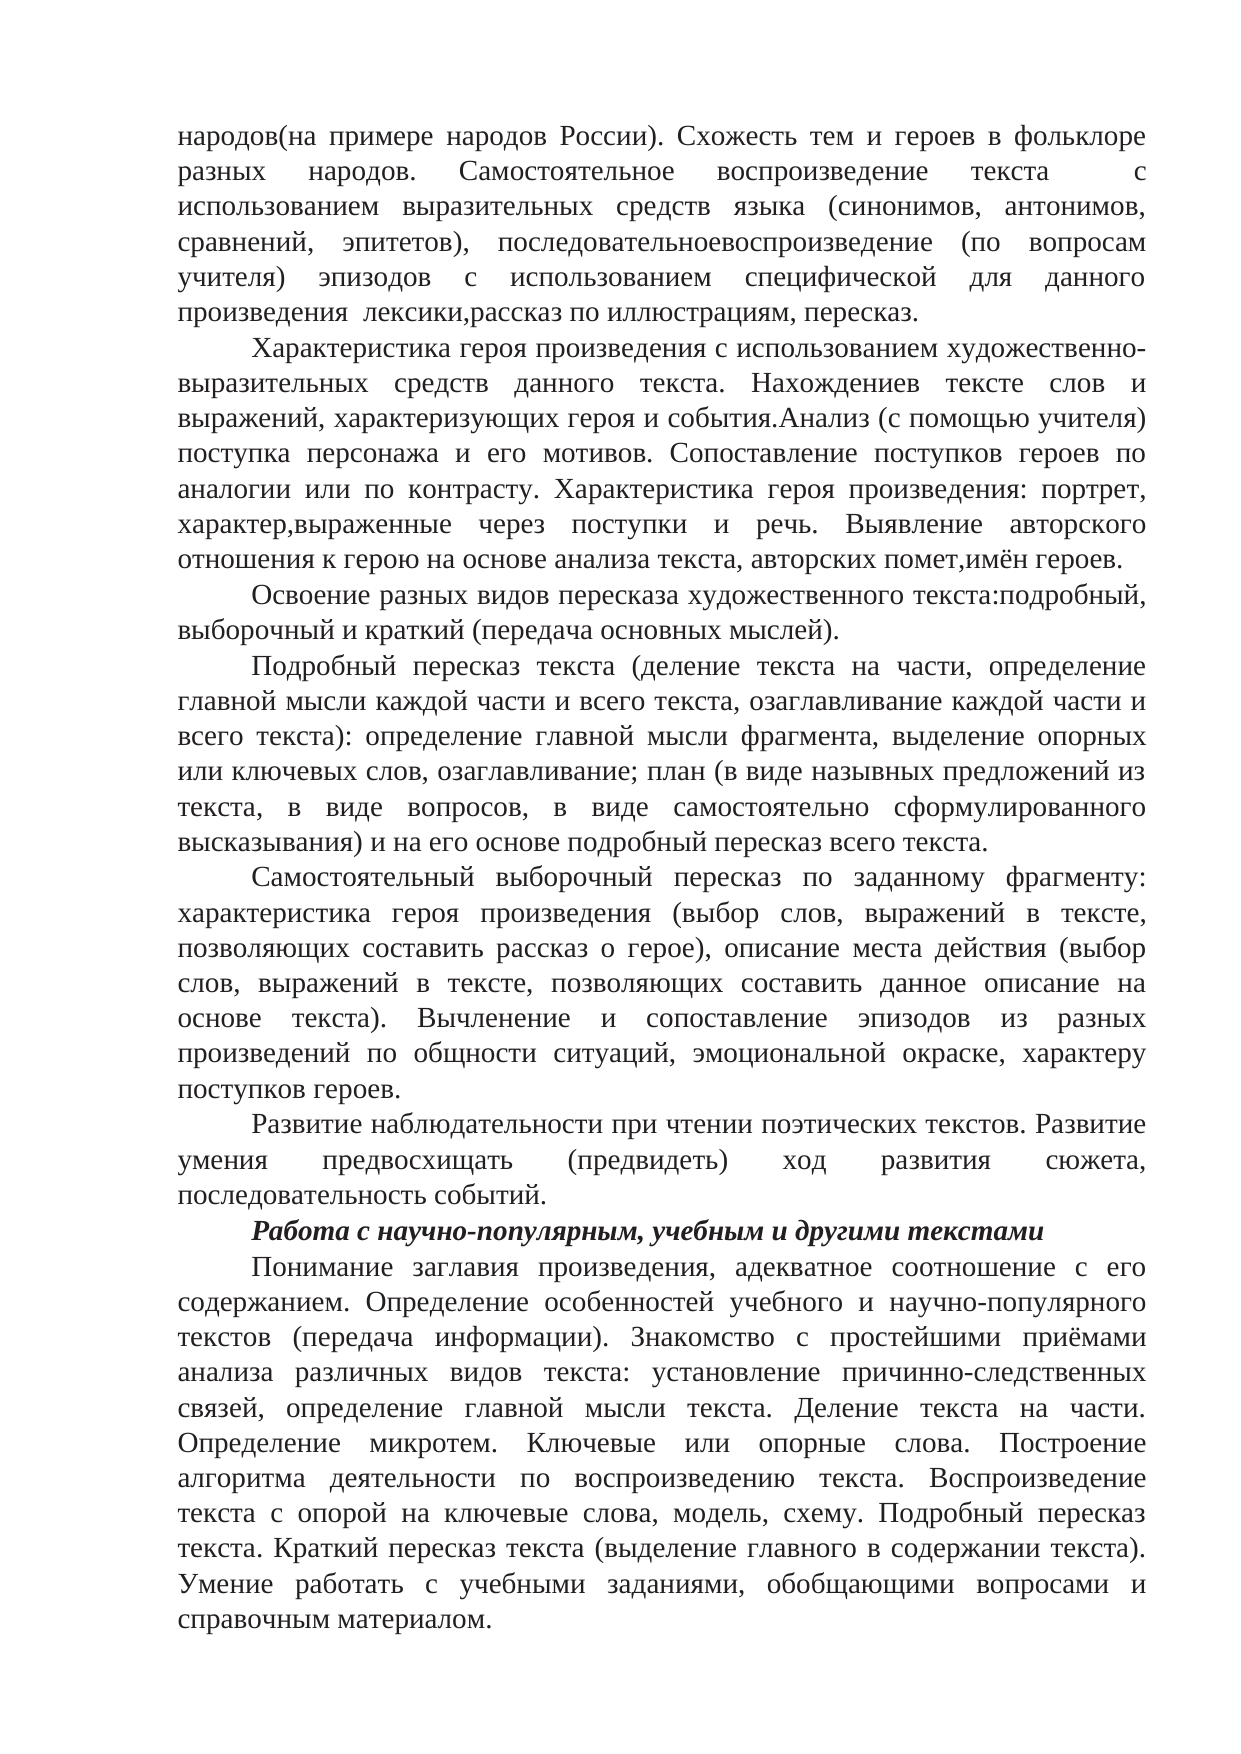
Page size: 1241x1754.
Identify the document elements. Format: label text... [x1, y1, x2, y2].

text Развитие наблюдательности при чтении поэтических текстов. Развитие умения предвосхищать (предвидеть) ход развития сюжета, последовательность событий. [177, 1107, 1147, 1211]
text Понимание заглавия произведения, адекватное соотношение с его содержанием. Определение особенностей учебного и научно-популярного текстов (передача информации). Знакомство с простейшими приёмами анализа различных видов текста: установление причинно-следственных связей, определение главной мысли текста. Деление текста на части. Определение микротем. Ключевые или опорные слова. Построение алгоритма деятельности по воспроизведению текста. Воспроизведение текста с опорой на ключевые слова, модель, схему. Подробный пересказ текста. Краткий пересказ текста (выделение главного в содержании текста). Умение работать с учебными заданиями, обобщающими вопросами и справочным материалом. [177, 1249, 1147, 1634]
text Подробный пересказ текста (деление текста на части, определение главной мысли каждой части и всего текста, озаглавливание каждой части и всего текста): определение главной мысли фрагмента, выделение опорных или ключевых слов, озаглавливание; план (в виде назывных предложений из текста, в виде вопросов, в виде самостоятельно сформулированного высказывания) и на его основе подробный пересказ всего текста. [177, 648, 1147, 857]
text Характеристика героя произведения с использованием художественно-выразительных средств данного текста. Нахождениев тексте слов и выражений, характеризующих героя и события.Анализ (с помощью учителя) поступка персонажа и его мотивов. Сопоставление поступков героев по аналогии или по контрасту. Характеристика героя произведения: портрет, характер,выраженные через поступки и речь. Выявление авторского отношения к герою на основе анализа текста, авторских помет,имён героев. [177, 330, 1147, 575]
text Работа с научно-популярным, учебным и другими текстами [177, 1213, 1152, 1246]
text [177, 118, 1147, 328]
text Самостоятельный выборочный пересказ по заданному фрагменту: характеристика героя произведения (выбор слов, выражений в тексте, позволяющих составить рассказ о герое), описание места действия (выбор слов, выражений в тексте, позволяющих составить данное описание на основе текста). Вычленение и сопоставление эпизодов из разных произведений по общности ситуаций, эмоциональной окраске, характеру поступков героев. [177, 859, 1147, 1104]
text Освоение разных видов пересказа художественного текста:подробный, выборочный и краткий (передача основных мыслей). [177, 577, 1147, 646]
